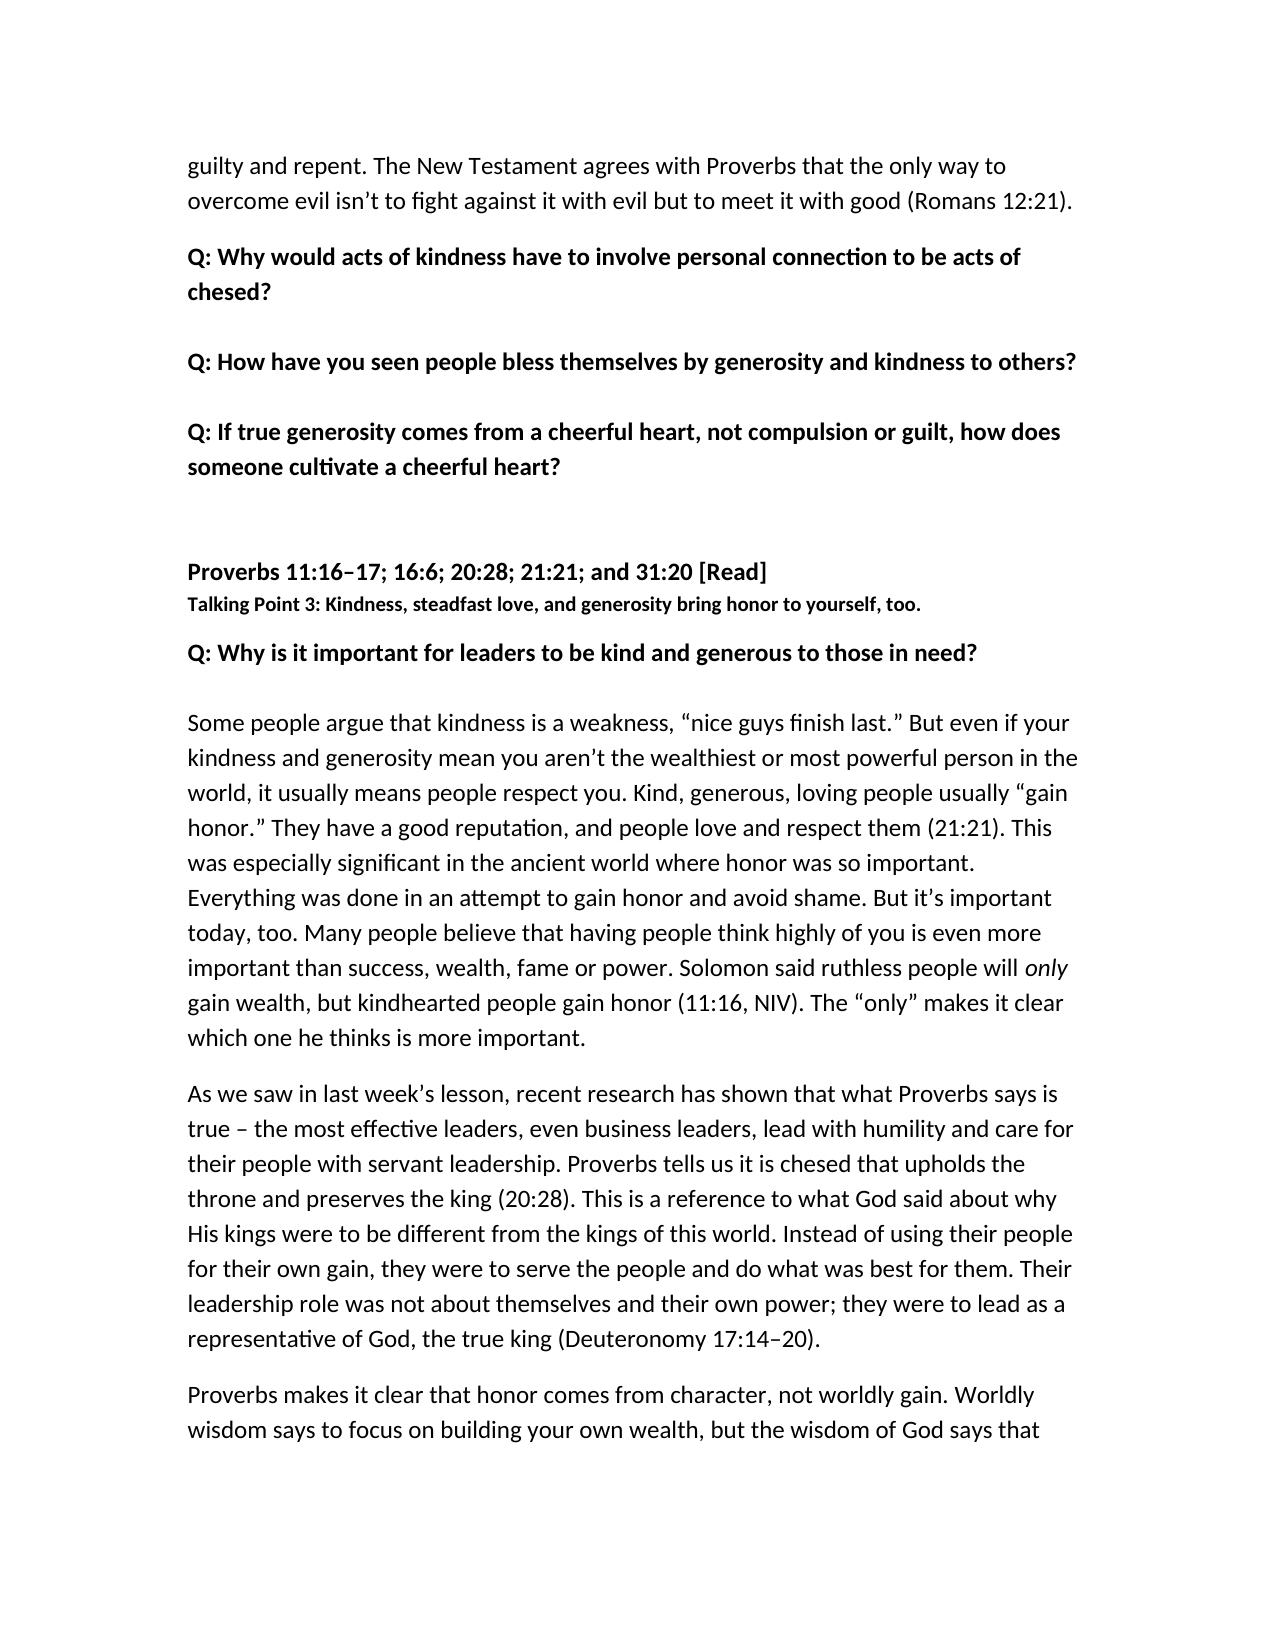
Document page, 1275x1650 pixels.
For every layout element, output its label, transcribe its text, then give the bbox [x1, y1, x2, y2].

text Q: Why would acts of kindness have to involve personal connection to be acts of chesed? [187, 241, 1087, 306]
text Q: Why is it important for leaders to be kind and generous to those in need? [187, 637, 1087, 668]
text Proverbs 11:16–17; 16:6; 20:28; 21:21; and 31:20 [Read] [187, 556, 1087, 586]
text Q: How have you seen people bless themselves by generosity and kindness to others? [187, 346, 1087, 376]
text Q: If true generosity comes from a cheerful heart, not compulsion or guilt, how does someone cultivate a cheerful heart? [187, 416, 1087, 481]
text Some people argue that kindness is a weakness, “nice guys finish last.” But even if your kindness and generosity mean you aren’t the wealthiest or most powerful person in the world, it usually means people respect you. Kind, generous, loving people usually “gain honor.” They have a good reputation, and people love and respect them (21:21). This was especially significant in the ancient world where honor was so important. Everything was done in an attempt to gain honor and avoid shame. But it’s important today, too. Many people believe that having people think highly of you is even more important than success, wealth, fame or power. Solomon said ruthless people will only gain wealth, but kindhearted people gain honor (11:16, NIV). The “only” makes it clear which one he thinks is more important. [187, 707, 1087, 1053]
text As we saw in last week’s lesson, recent research has shown that what Proverbs says is true – the most effective leaders, even business leaders, lead with humility and care for their people with servant leadership. Proverbs tells us it is chesed that upholds the throne and preserves the king (20:28). This is a reference to what God said about why His kings were to be different from the kings of this world. Instead of using their people for their own gain, they were to serve the people and do what was best for them. Their leadership role was not about themselves and their own power; they were to lead as a representative of God, the true king (Deuteronomy 17:14–20). [187, 1078, 1087, 1353]
text Talking Point 3: Kindness, steadfast love, and generosity bring honor to yourself, too. [187, 591, 1087, 616]
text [187, 150, 1087, 216]
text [187, 1379, 1087, 1444]
